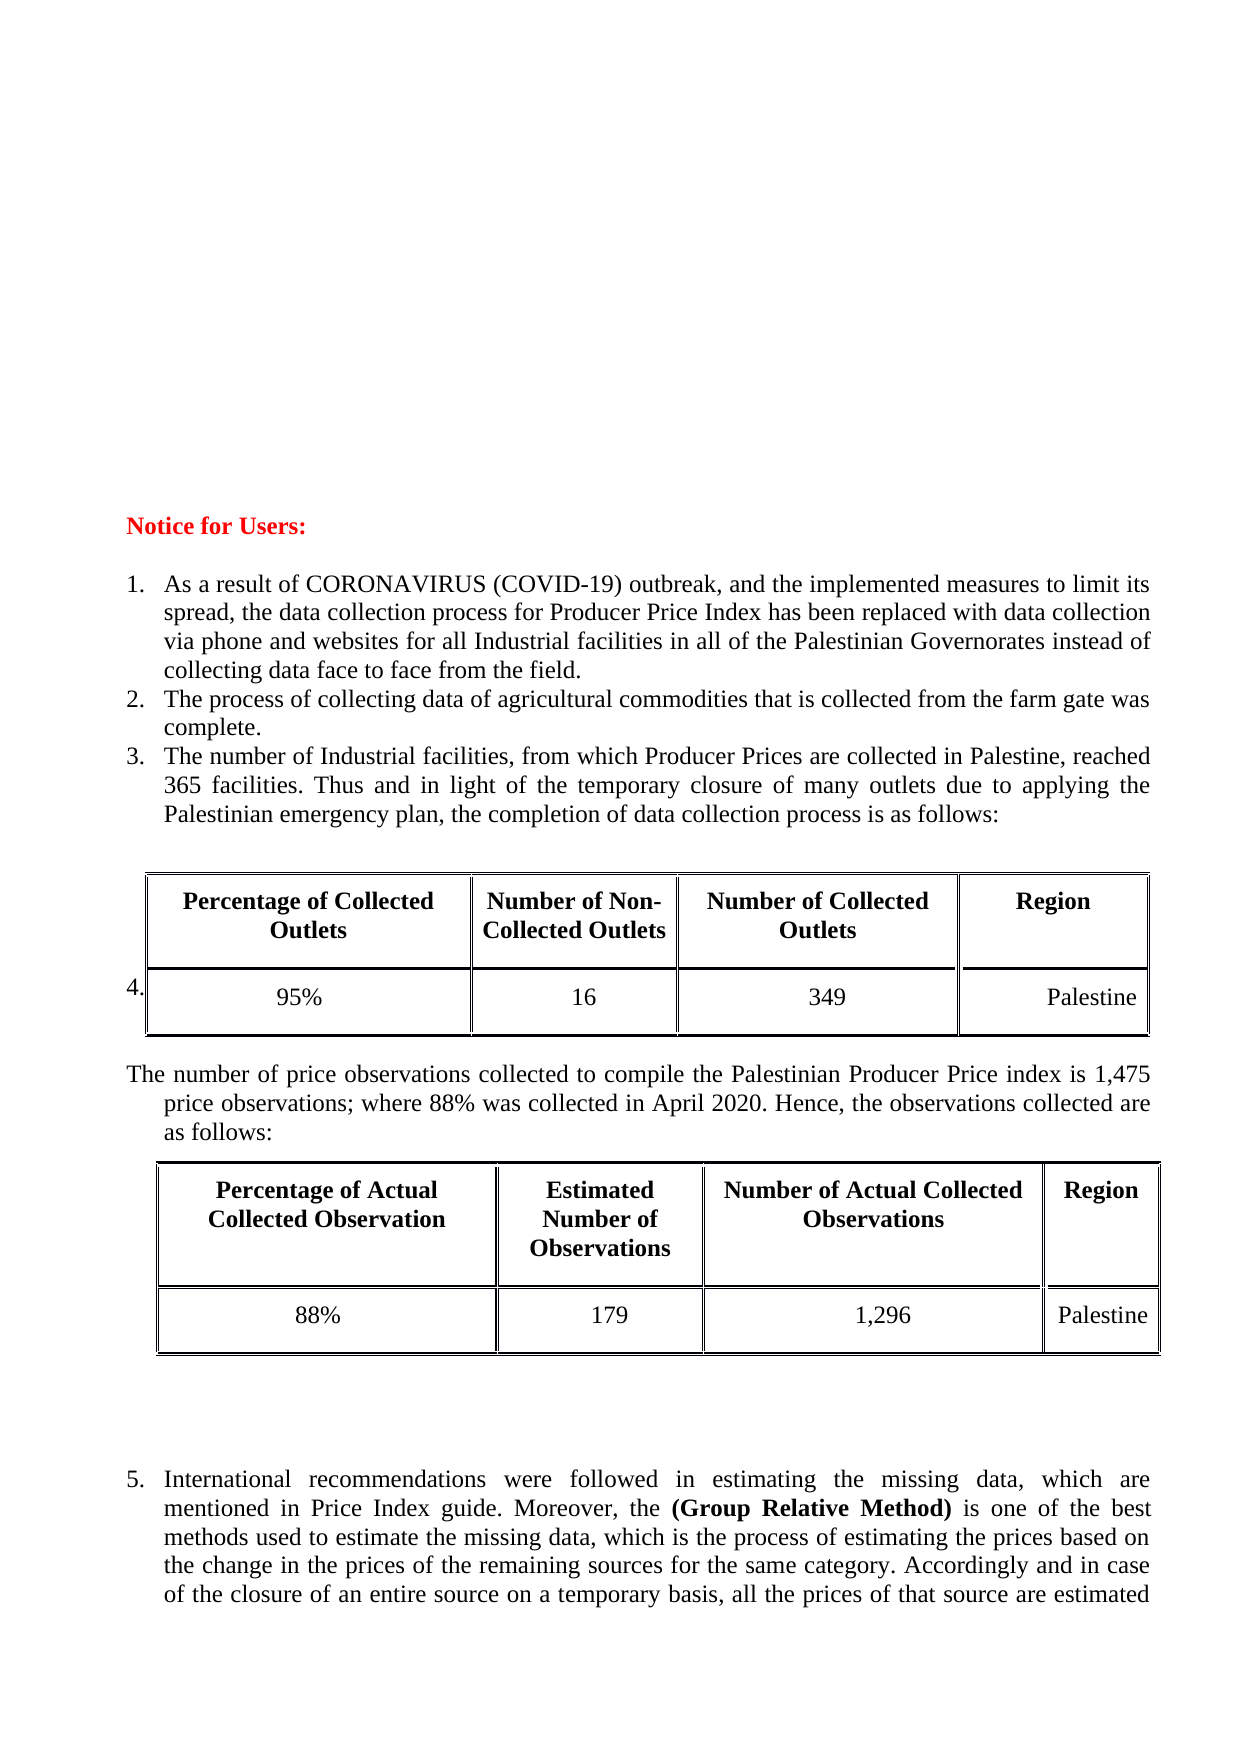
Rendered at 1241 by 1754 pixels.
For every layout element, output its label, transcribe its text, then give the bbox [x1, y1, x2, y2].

list As a result of CORONAVIRUS (COVID-19) outbreak, and the implemented measures to limit its spread, the data collection process for Producer Price Index has been replaced with data collection via phone and websites for all Industrial facilities in all of the Palestinian Governorates instead of collecting data face to face from the field. [126, 569, 1152, 684]
table_cell 95% [146, 967, 471, 1034]
list The process of collecting data of agricultural commodities that is collected from the farm gate was complete. [126, 684, 1152, 741]
table_cell Palestine [1045, 1285, 1159, 1352]
text Notice for Users: [89, 511, 1152, 539]
list The number of Industrial facilities, from which Producer Prices are collected in Palestine, reached 365 facilities. Thus and in light of the temporary closure of many outlets due to applying the Palestinian emergency plan, the completion of data collection process is as follows: [126, 741, 1152, 827]
table_cell Palestine [960, 967, 1148, 1034]
table_cell 349 [678, 967, 957, 1034]
table_header Estimated Number of Observations [497, 1164, 704, 1285]
table_header Percentage of Collected Outlets [146, 873, 471, 967]
table_cell 179 [497, 1289, 704, 1352]
table_header Percentage of Actual Collected Observation [157, 1163, 497, 1285]
table_header Number of Non-Collected Outlets [471, 873, 678, 967]
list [126, 1464, 1152, 1608]
table_header Number of Actual Collected Observations [704, 1164, 1042, 1285]
table_header Region [960, 875, 1148, 967]
table_cell 16 [471, 967, 678, 1034]
table_cell 88% [157, 1285, 497, 1352]
list The number of price observations collected to compile the Palestinian Producer Price index is 1,475 price observations; where 88% was collected in April 2020. Hence, the observations collected are as follows: [126, 972, 1152, 1145]
table_cell 1,296 [704, 1285, 1042, 1352]
table_header Number of Collected Outlets [678, 875, 957, 967]
table_header Region [1045, 1164, 1159, 1285]
